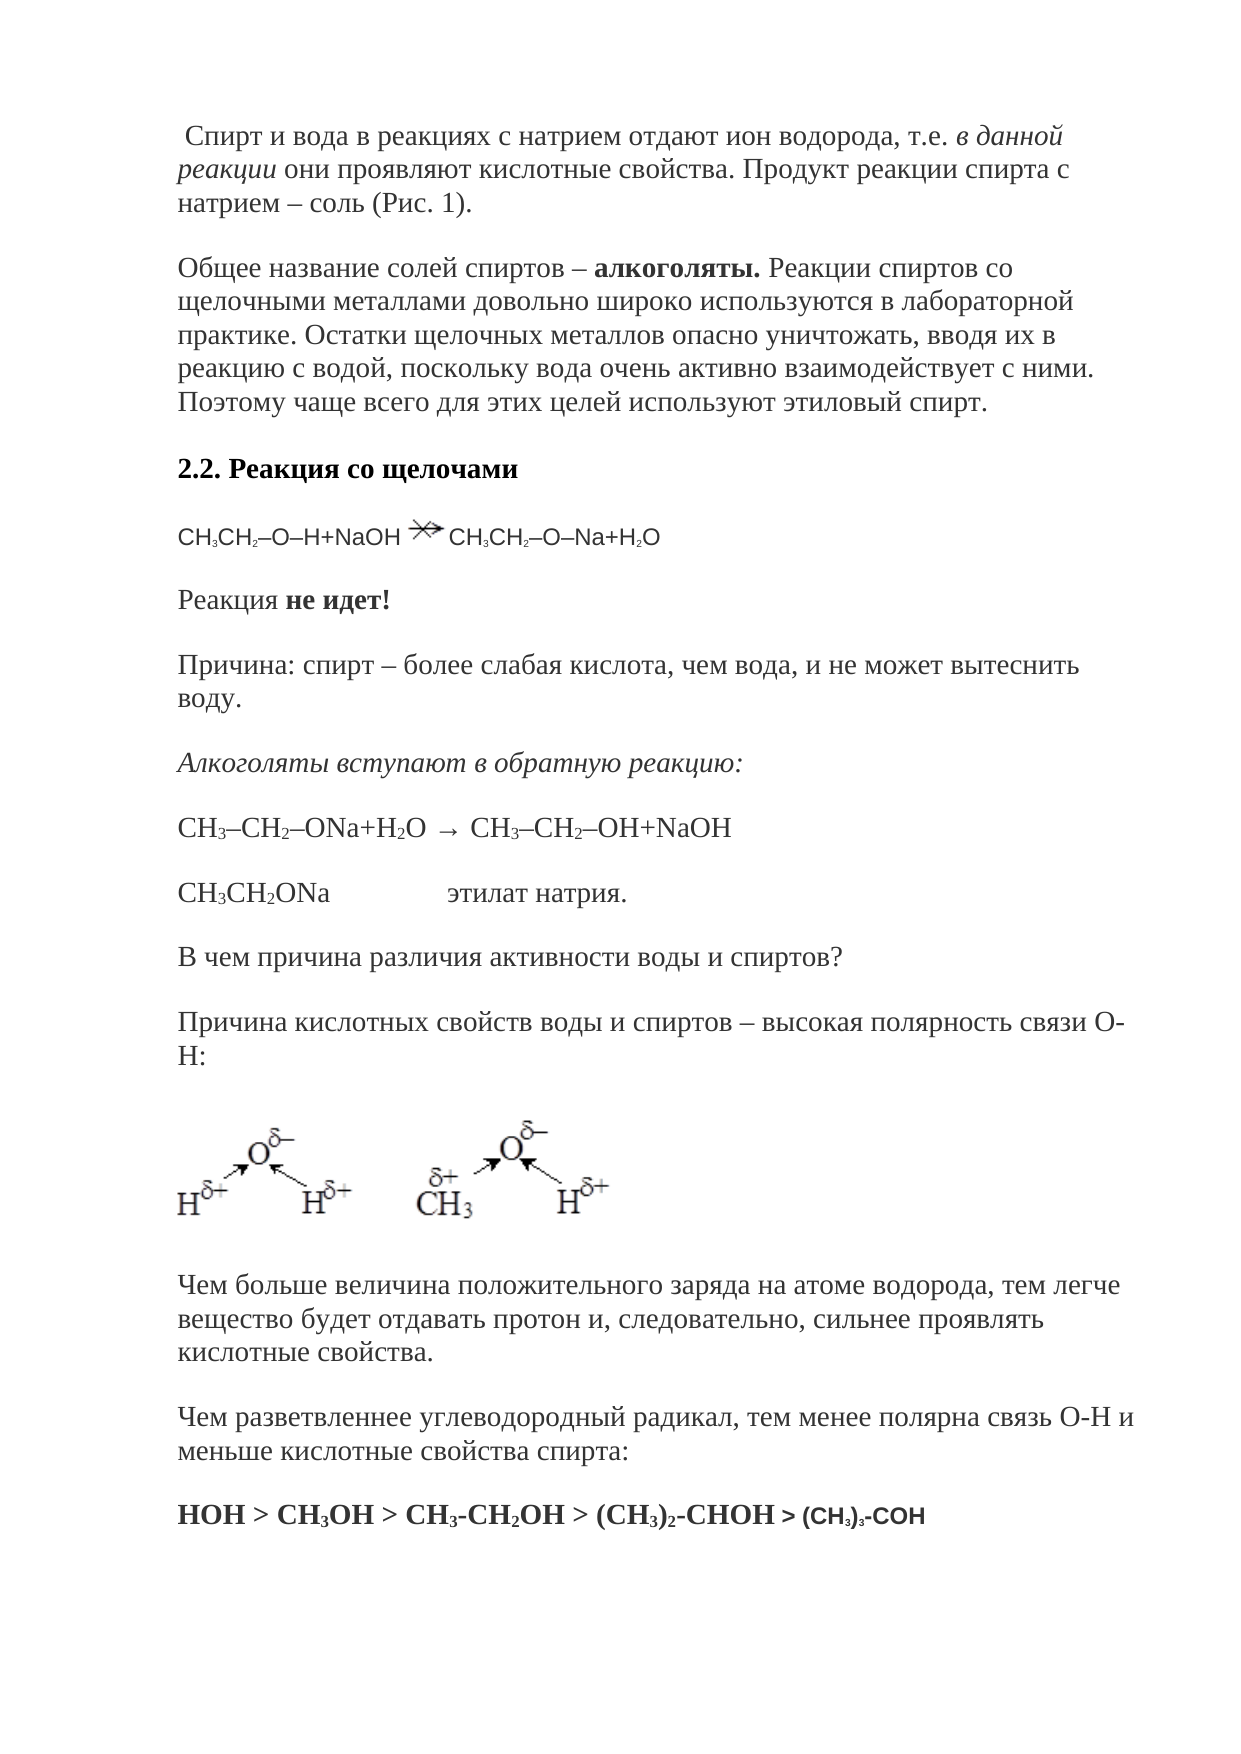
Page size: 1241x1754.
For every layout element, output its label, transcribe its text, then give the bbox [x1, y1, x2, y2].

text Причина кислотных свойств воды и спиртов – высокая полярность связи О-Н: [177, 1004, 1152, 1071]
text Общее название солей спиртов – алкоголяты. Реакции спиртов со щелочными металлами довольно широко используются в лабораторной практике. Остатки щелочных металлов опасно уничтожать, вводя их в реакцию с водой, поскольку вода очень активно взаимодействует с ними. Поэтому чаще всего для этих целей используют этиловый спирт. [177, 250, 1152, 418]
text НОН > CH3OH > CH3-CH2OH > (CH3)2-CHOH > (CH3)3-COH [177, 1497, 1152, 1531]
text Причина: спирт – более слабая кислота, чем вода, и не может вытеснить воду. [177, 647, 1152, 714]
text CН3СН2ОNa этилат натрия. [177, 875, 1152, 908]
text Спирт и вода в реакциях с натрием отдают ион водорода, т.е. в данной реакции они проявляют кислотные свойства. Продукт реакции спирта с натрием – соль (Рис. 1). [177, 118, 1152, 219]
text Чем больше величина положительного заряда на атоме водорода, тем легче вещество будет отдавать протон и, следовательно, сильнее проявлять кислотные свойства. [177, 1267, 1152, 1368]
subtitle 2.2. Реакция со щелочами [177, 451, 1152, 485]
text Реакция не идет! [177, 582, 1152, 616]
text Алкоголяты вступают в обратную реакцию: [177, 745, 1152, 779]
picture [407, 516, 449, 546]
picture [408, 1102, 636, 1231]
text Чем разветвленнее углеводородный радикал, тем менее полярна связь О-Н и меньше кислотные свойства спирта: [177, 1399, 1152, 1466]
text CH3CH2–O–H+NaOH CH3CH2–O–Na+H2O [177, 516, 1152, 551]
picture [177, 1112, 376, 1231]
text В чем причина различия активности воды и спиртов? [177, 939, 1152, 973]
text CH3–CH2–ONa+Н2О → CH3–CH2–OH+NaOH [177, 810, 1152, 843]
